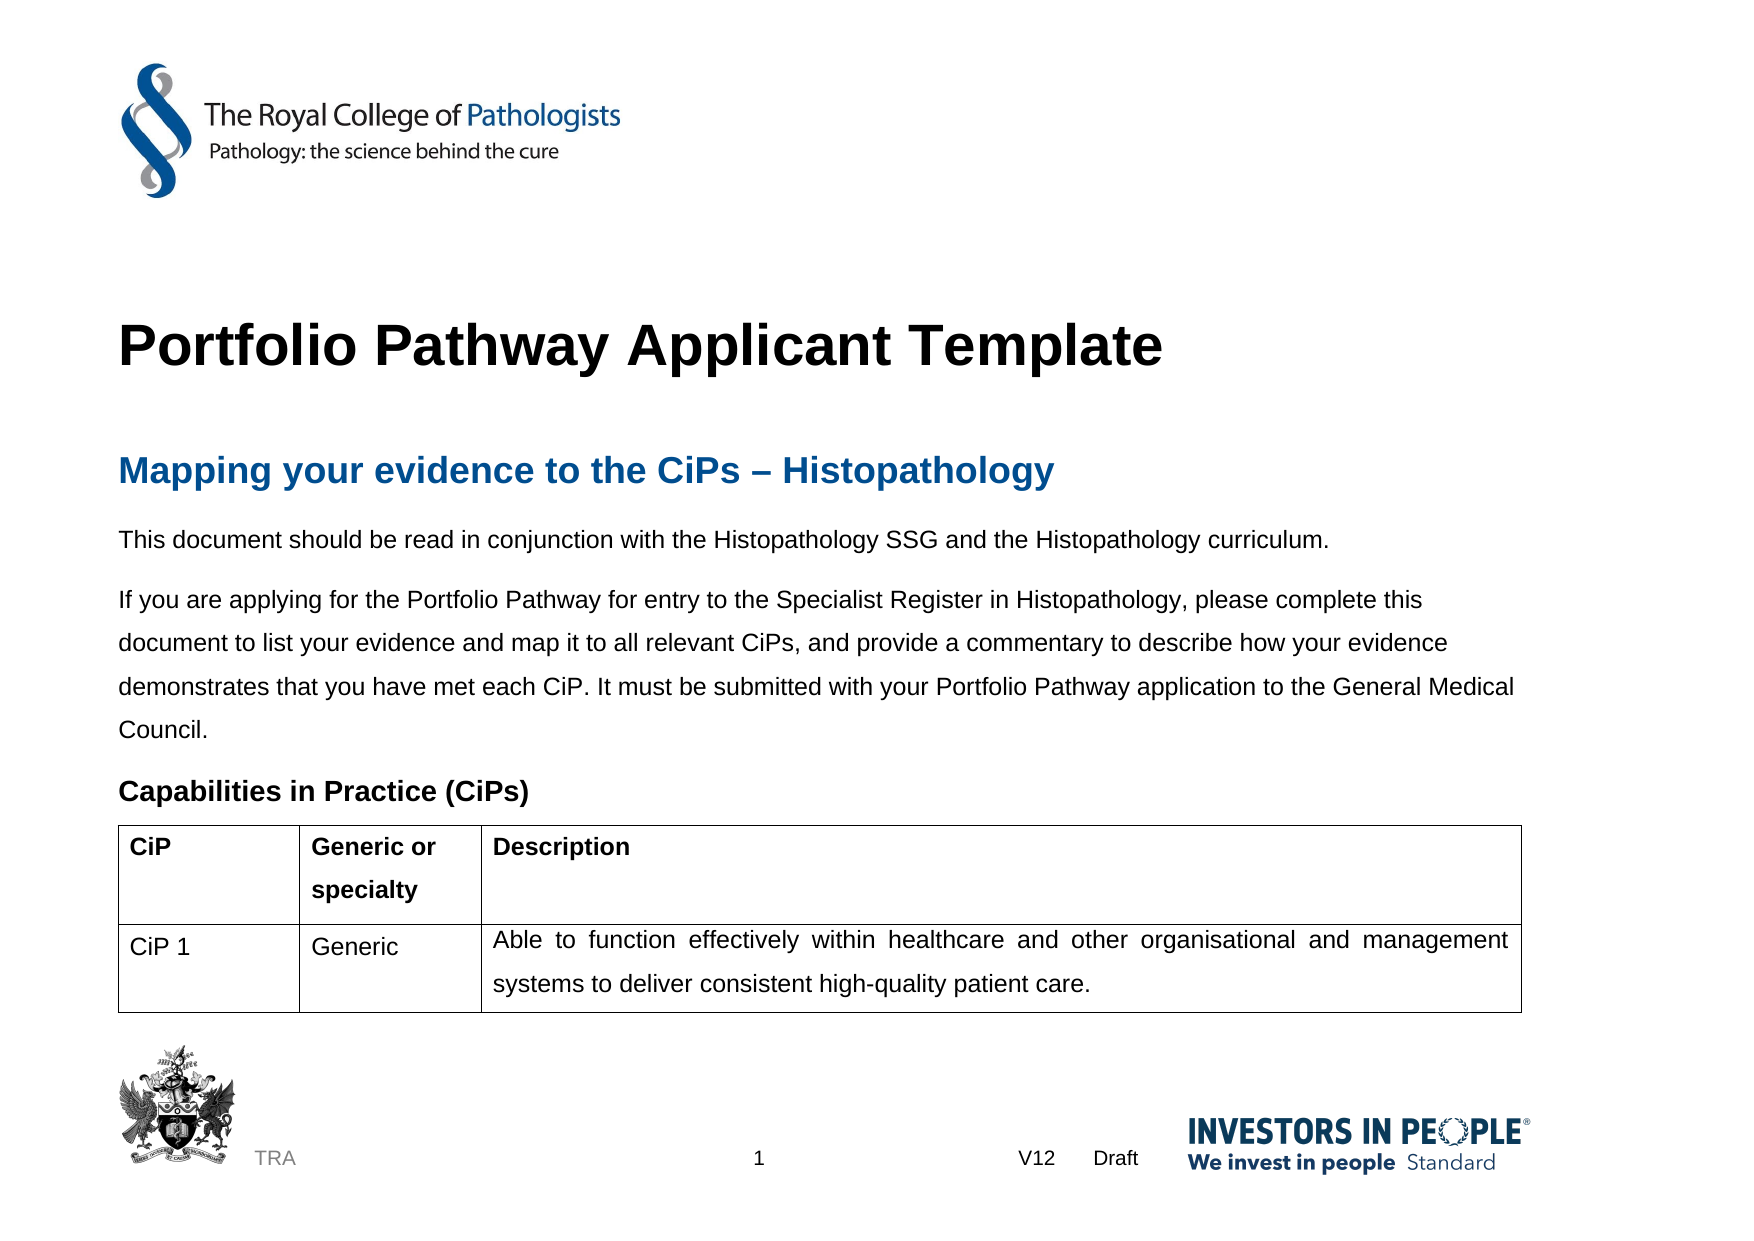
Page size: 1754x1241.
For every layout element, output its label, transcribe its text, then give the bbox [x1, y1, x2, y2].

table_cell CiP 1 [119, 925, 299, 1012]
title Portfolio Pathway Applicant Template [118, 310, 1532, 377]
picture [1182, 1109, 1533, 1180]
picture [118, 1043, 237, 1165]
title Capabilities in Practice (CiPs) [118, 774, 1532, 808]
table_header Description [482, 826, 1521, 924]
table_cell Able to function effectively within healthcare and other organisational and management systems to deliver consistent high-quality patient care. [482, 925, 1521, 1012]
title This document should be read in conjunction with the Histopathology SSG and the Histopathology curriculum. [118, 526, 1532, 554]
title If you are applying for the Portfolio Pathway for entry to the Specialist Register in Histopathology, please complete this document to list your evidence and map it to all relevant CiPs, and provide a commentary to describe how your evidence demonstrates that you have met each CiP. It must be submitted with your Portfolio Pathway application to the General Medical Council. [118, 585, 1532, 743]
table_cell Generic [300, 925, 481, 1012]
subtitle Mapping your evidence to the CiPs – Histopathology [118, 448, 1532, 491]
table_header CiP [119, 826, 299, 924]
table_header Generic or specialty [300, 826, 481, 924]
